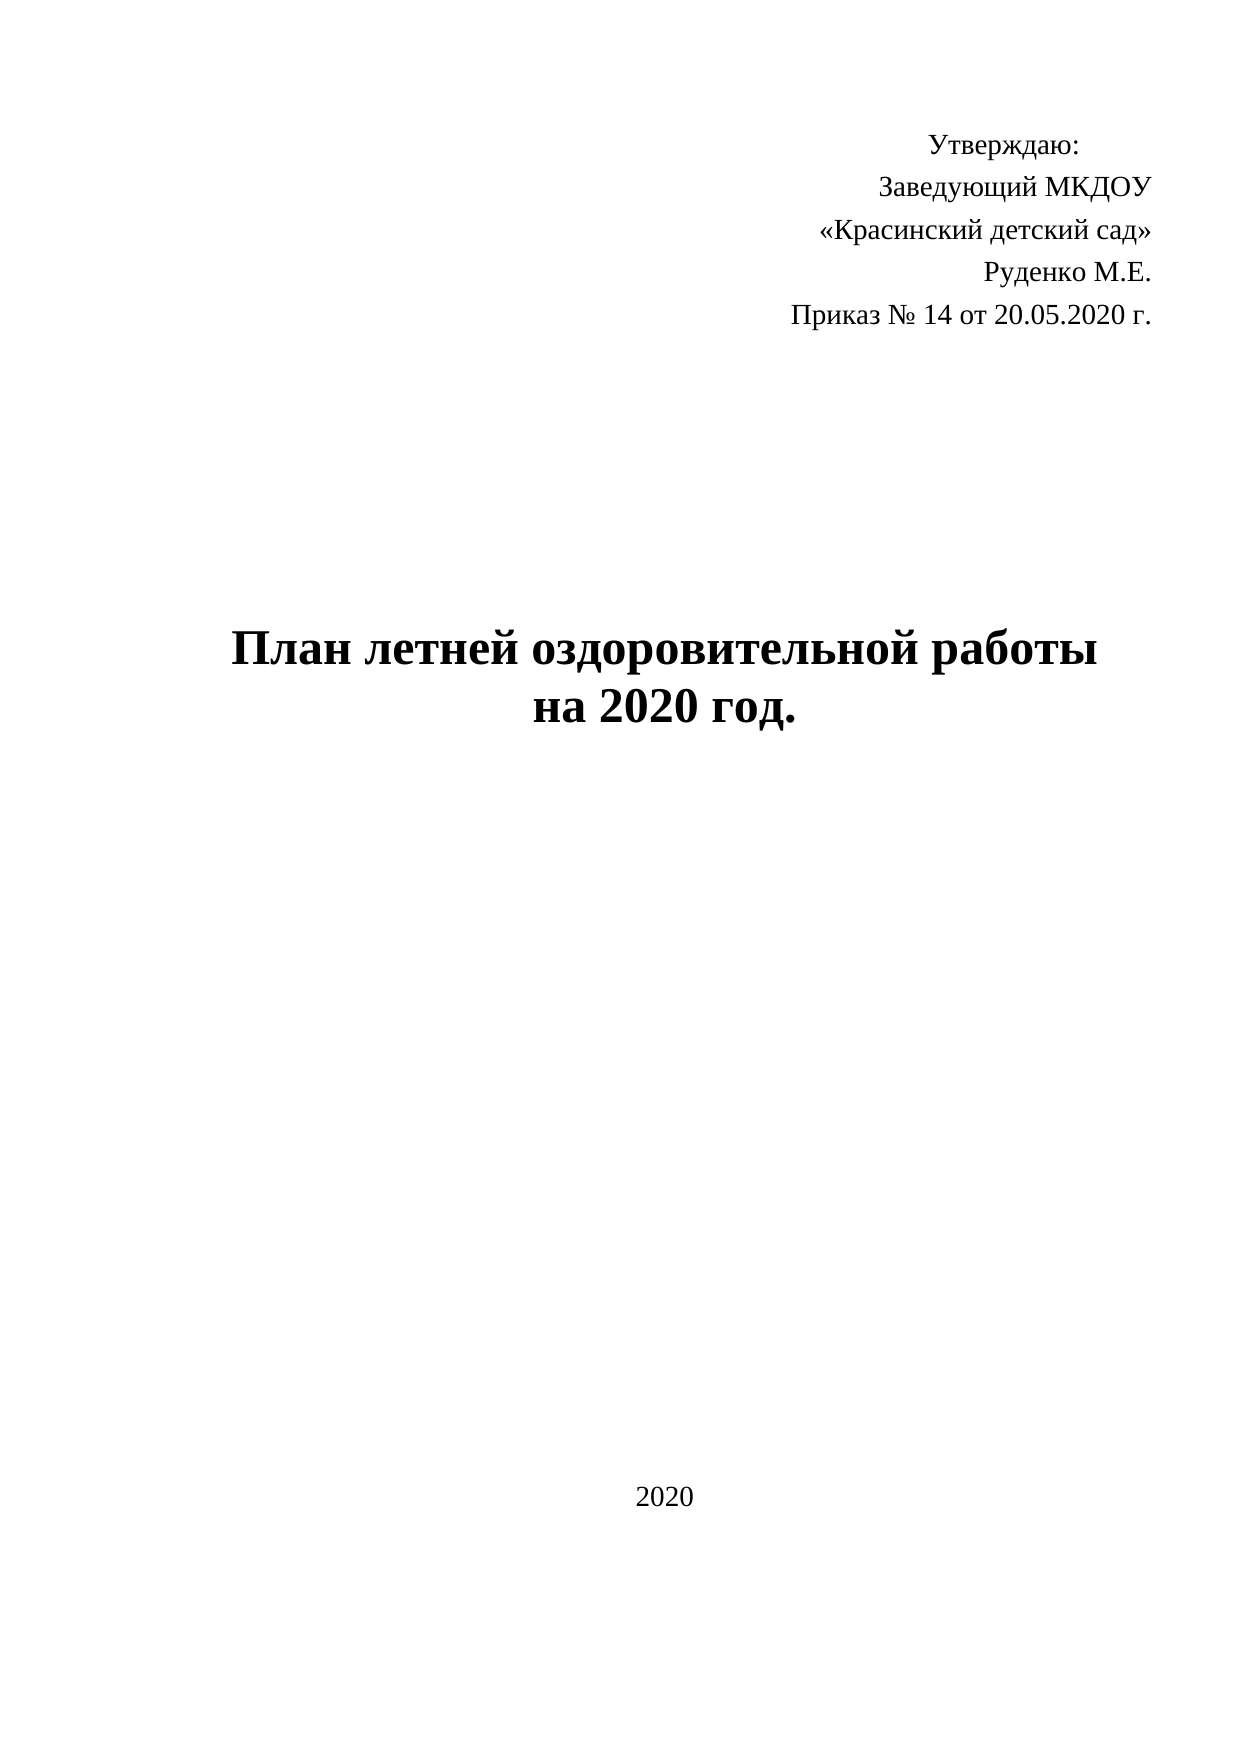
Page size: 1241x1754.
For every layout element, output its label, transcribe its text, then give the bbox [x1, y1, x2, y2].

text Заведующий МКДОУ [177, 161, 1152, 203]
text на 2020 год. [177, 676, 1152, 733]
text Руденко М.Е. [177, 246, 1152, 288]
text «Красинский детский сад» [177, 203, 1152, 246]
text Приказ № 14 от 20.05.2020 г. [177, 288, 1152, 331]
text План летней оздоровительной работы [177, 618, 1152, 676]
text Утверждаю: [177, 118, 1152, 161]
text 2020 [177, 1471, 1152, 1513]
